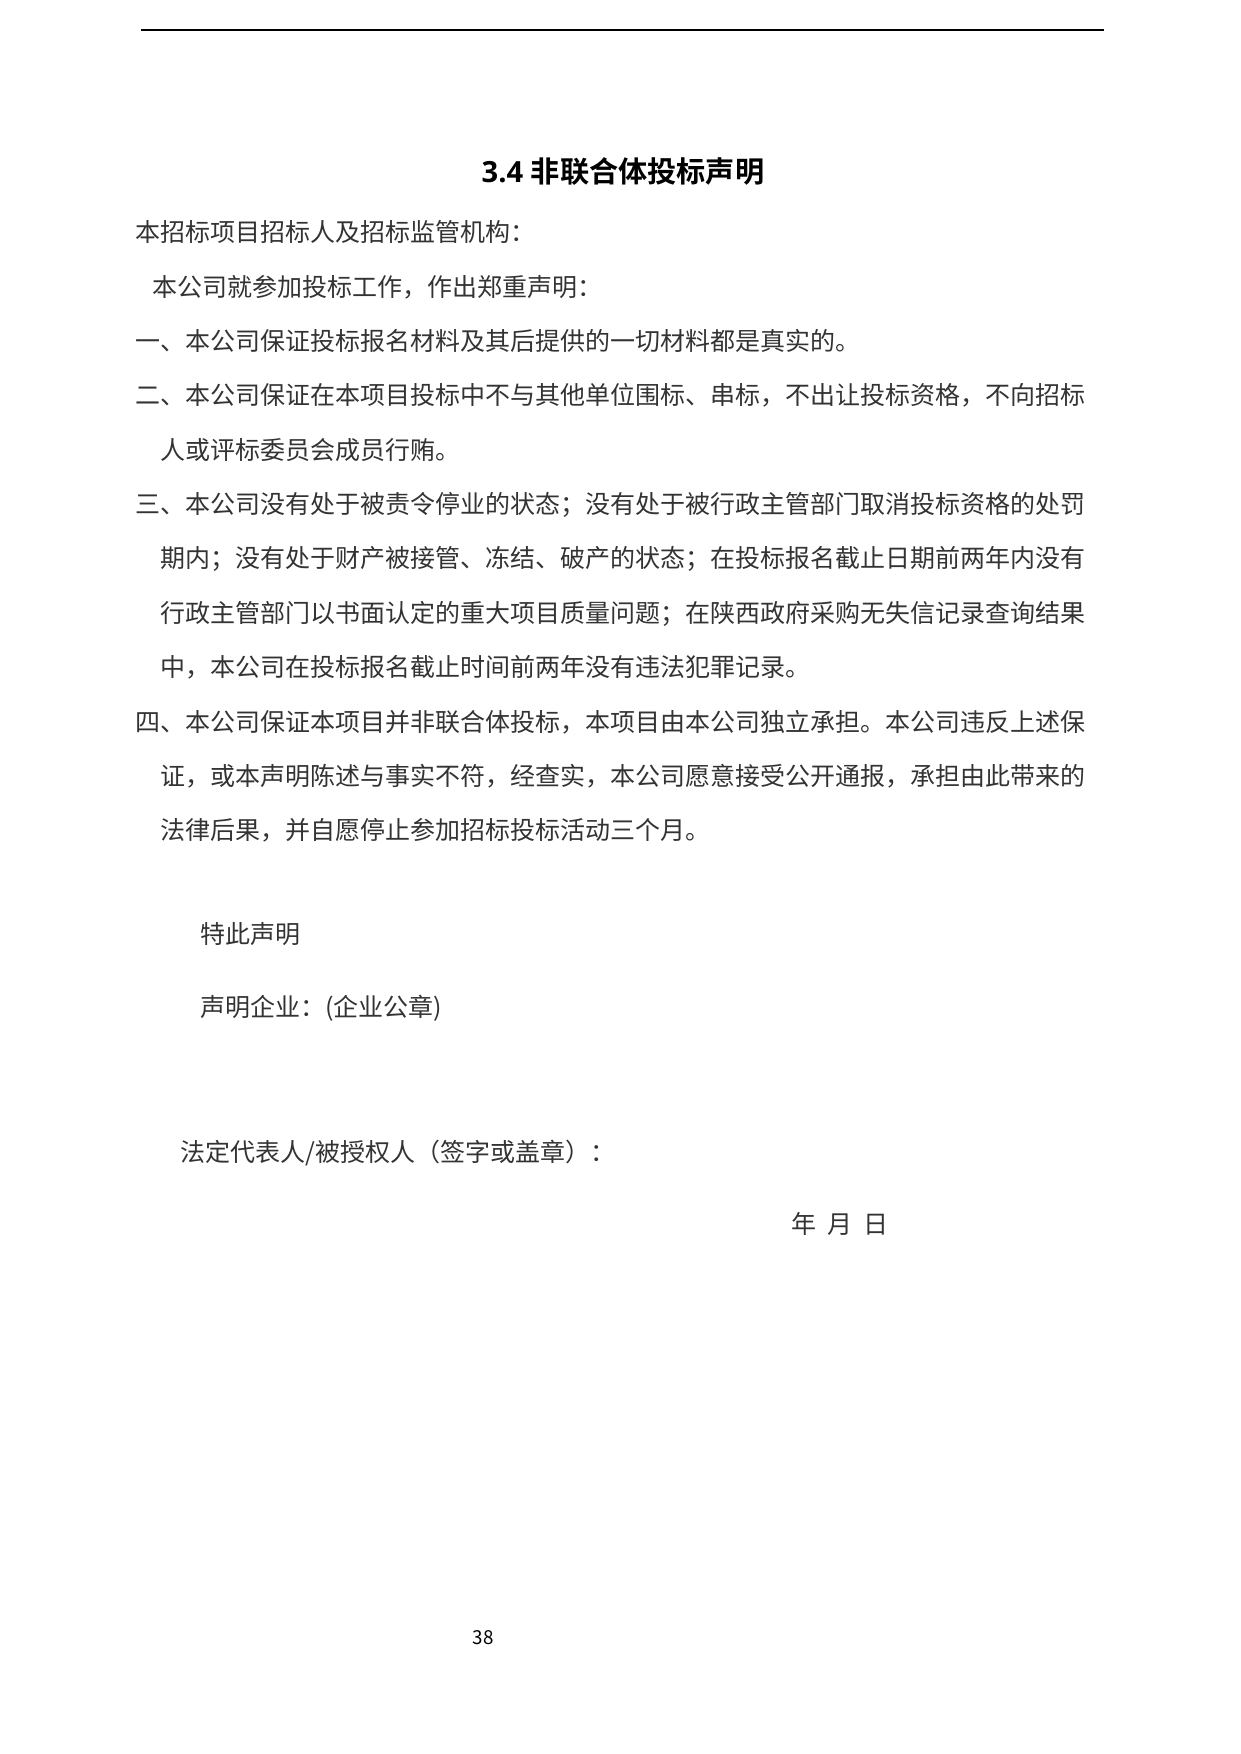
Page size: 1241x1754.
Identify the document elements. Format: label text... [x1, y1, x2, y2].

text 本招标项目招标人及招标监管机构： [135, 213, 1104, 249]
text 一、本公司保证投标报名材料及其后提供的一切材料都是真实的。 [135, 321, 1104, 358]
list 3.4 非联合体投标声明 [141, 149, 1104, 191]
text 特此声明 [200, 915, 1104, 951]
text 二、本公司保证在本项目投标中不与其他单位围标、串标，不出让投标资格，不向招标人或评标委员会成员行贿。 [135, 376, 1104, 466]
text 年 月 日 [730, 1205, 1104, 1241]
text 声明企业：(企业公章) [200, 987, 1104, 1024]
text 四、本公司保证本项目并非联合体投标，本项目由本公司独立承担。本公司违反上述保证，或本声明陈述与事实不符，经查实，本公司愿意接受公开通报，承担由此带来的法律后果，并自愿停止参加招标投标活动三个月。 [135, 702, 1104, 847]
text 法定代表人/被授权人（签字或盖章）： [180, 1132, 1104, 1169]
text 本公司就参加投标工作，作出郑重声明： [135, 267, 1104, 303]
text 三、本公司没有处于被责令停业的状态；没有处于被行政主管部门取消投标资格的处罚期内；没有处于财产被接管、冻结、破产的状态；在投标报名截止日期前两年内没有行政主管部门以书面认定的重大项目质量问题；在陕西政府采购无失信记录查询结果中，本公司在投标报名截止时间前两年没有违法犯罪记录。 [135, 484, 1104, 684]
